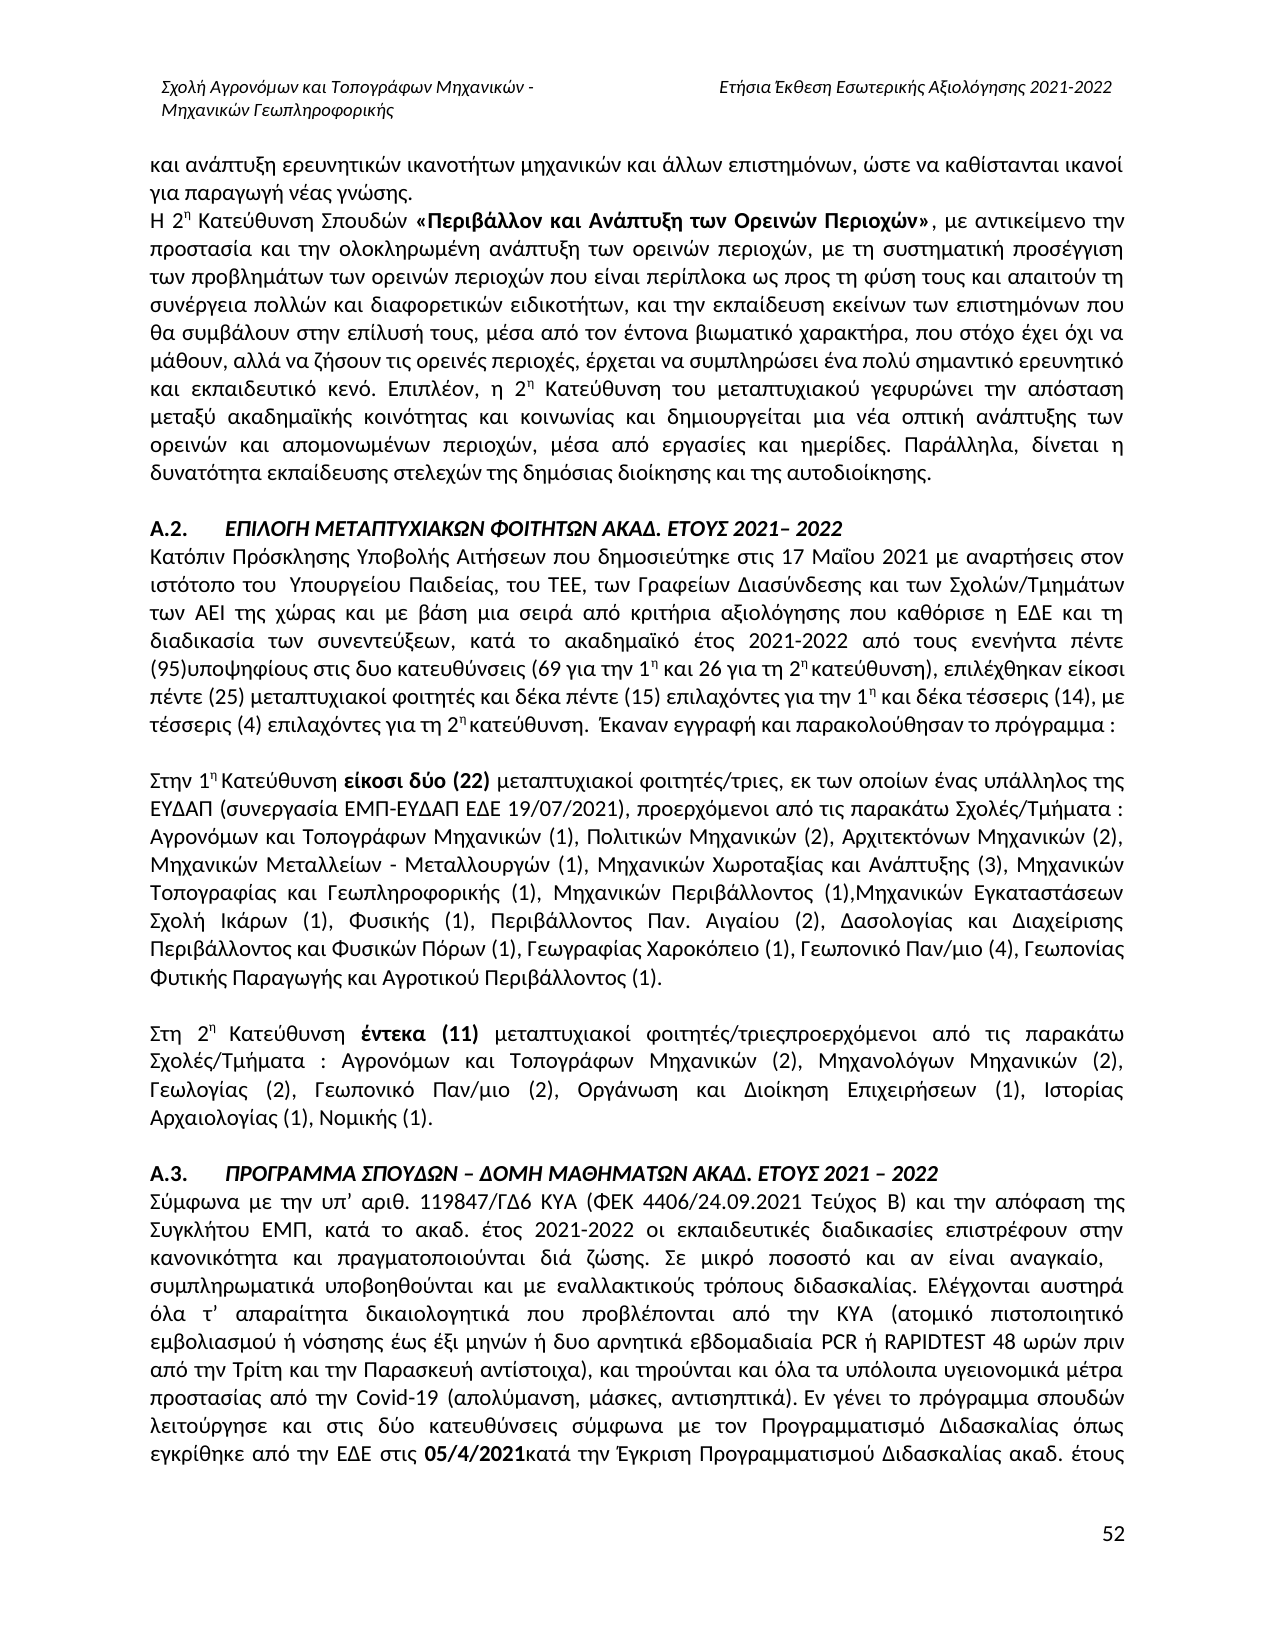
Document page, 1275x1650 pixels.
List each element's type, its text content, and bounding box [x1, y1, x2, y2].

text Η 2η Κατεύθυνση Σπουδών «Περιβάλλον και Ανάπτυξη των Ορεινών Περιοχών», με αντικείμενο την προστασία και την ολοκληρωμένη ανάπτυξη των ορεινών περιοχών, με τη συστηματική προσέγγιση των προβλημάτων των ορεινών περιοχών που είναι περίπλοκα ως προς τη φύση τους και απαιτούν τη συνέργεια πολλών και διαφορετικών ειδικοτήτων, και την εκπαίδευση εκείνων των επιστημόνων που θα συμβάλουν στην επίλυσή τους, μέσα από τον έντονα βιωματικό χαρακτήρα, που στόχο έχει όχι να μάθουν, αλλά να ζήσουν τις ορεινές περιοχές, έρχεται να συμπληρώσει ένα πολύ σημαντικό ερευνητικό και εκπαιδευτικό κενό. Επιπλέον, η 2η Κατεύθυνση του μεταπτυχιακού γεφυρώνει την απόσταση μεταξύ ακαδημαϊκής κοινότητας και κοινωνίας και δημιουργείται μια νέα οπτική ανάπτυξης των ορεινών και απομονωμένων περιοχών, μέσα από εργασίες και ημερίδες. Παράλληλα, δίνεται η δυνατότητα εκπαίδευσης στελεχών της δημόσιας διοίκησης και της αυτοδιοίκησης. [150, 206, 1125, 486]
text Στη 2η Κατεύθυνση έντεκα (11) μεταπτυχιακοί φοιτητές/τριεςπροερχόμενοι από τις παρακάτω Σχολές/Τμήματα : Αγρονόμων και Τοπογράφων Μηχανικών (2), Μηχανολόγων Μηχανικών (2), Γεωλογίας (2), Γεωπονικό Παν/μιο (2), Οργάνωση και Διοίκηση Επιχειρήσεων (1), Ιστορίας Αρχαιολογίας (1), Νομικής (1). [150, 1019, 1125, 1131]
text Α.3. ΠΡΟΓΡΑΜΜΑ ΣΠΟΥΔΩΝ – ΔΟΜΗ ΜΑΘΗΜΑΤΩΝ ΑΚΑΔ. ΕΤΟΥΣ 2021 – 2022 [150, 1159, 1125, 1187]
text Στην 1η Κατεύθυνση είκοσι δύο (22) μεταπτυχιακοί φοιτητές/τριες, εκ των οποίων ένας υπάλληλος της ΕΥΔΑΠ (συνεργασία ΕΜΠ-ΕΥΔΑΠ ΕΔΕ 19/07/2021), προερχόμενοι από τις παρακάτω Σχολές/Τμήματα : Αγρονόμων και Τοπογράφων Μηχανικών (1), Πολιτικών Μηχανικών (2), Αρχιτεκτόνων Μηχανικών (2), Μηχανικών Μεταλλείων - Μεταλλουργών (1), Μηχανικών Χωροταξίας και Ανάπτυξης (3), Μηχανικών Τοπογραφίας και Γεωπληροφορικής (1), Μηχανικών Περιβάλλοντος (1),Μηχανικών Εγκαταστάσεων Σχολή Ικάρων (1), Φυσικής (1), Περιβάλλοντος Παν. Αιγαίου (2), Δασολογίας και Διαχείρισης Περιβάλλοντος και Φυσικών Πόρων (1), Γεωγραφίας Χαροκόπειο (1), Γεωπονικό Παν/μιο (4), Γεωπονίας Φυτικής Παραγωγής και Αγροτικού Περιβάλλοντος (1). [150, 766, 1125, 991]
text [150, 150, 1125, 206]
text Κατόπιν Πρόσκλησης Υποβολής Αιτήσεων που δημοσιεύτηκε στις 17 Μαΐου 2021 με αναρτήσεις στον ιστότοπο του Υπουργείου Παιδείας, του ΤΕΕ, των Γραφείων Διασύνδεσης και των Σχολών/Τμημάτων των ΑΕΙ της χώρας και με βάση μια σειρά από κριτήρια αξιολόγησης που καθόρισε η ΕΔΕ και τη διαδικασία των συνεντεύξεων, κατά το ακαδημαϊκό έτος 2021-2022 από τους ενενήντα πέντε (95)υποψηφίους στις δυο κατευθύνσεις (69 για την 1η και 26 για τη 2η κατεύθυνση), επιλέχθηκαν είκοσι πέντε (25) μεταπτυχιακοί φοιτητές και δέκα πέντε (15) επιλαχόντες για την 1η και δέκα τέσσερις (14), με τέσσερις (4) επιλαχόντες για τη 2η κατεύθυνση. Έκαναν εγγραφή και παρακολούθησαν το πρόγραμμα : [150, 542, 1125, 738]
text Α.2. ΕΠΙΛΟΓΗ ΜΕΤΑΠΤΥΧΙΑΚΩΝ ΦΟΙΤΗΤΩΝ ΑΚΑΔ. ΕΤΟΥΣ 2021– 2022 [150, 514, 1125, 542]
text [150, 1187, 1125, 1467]
